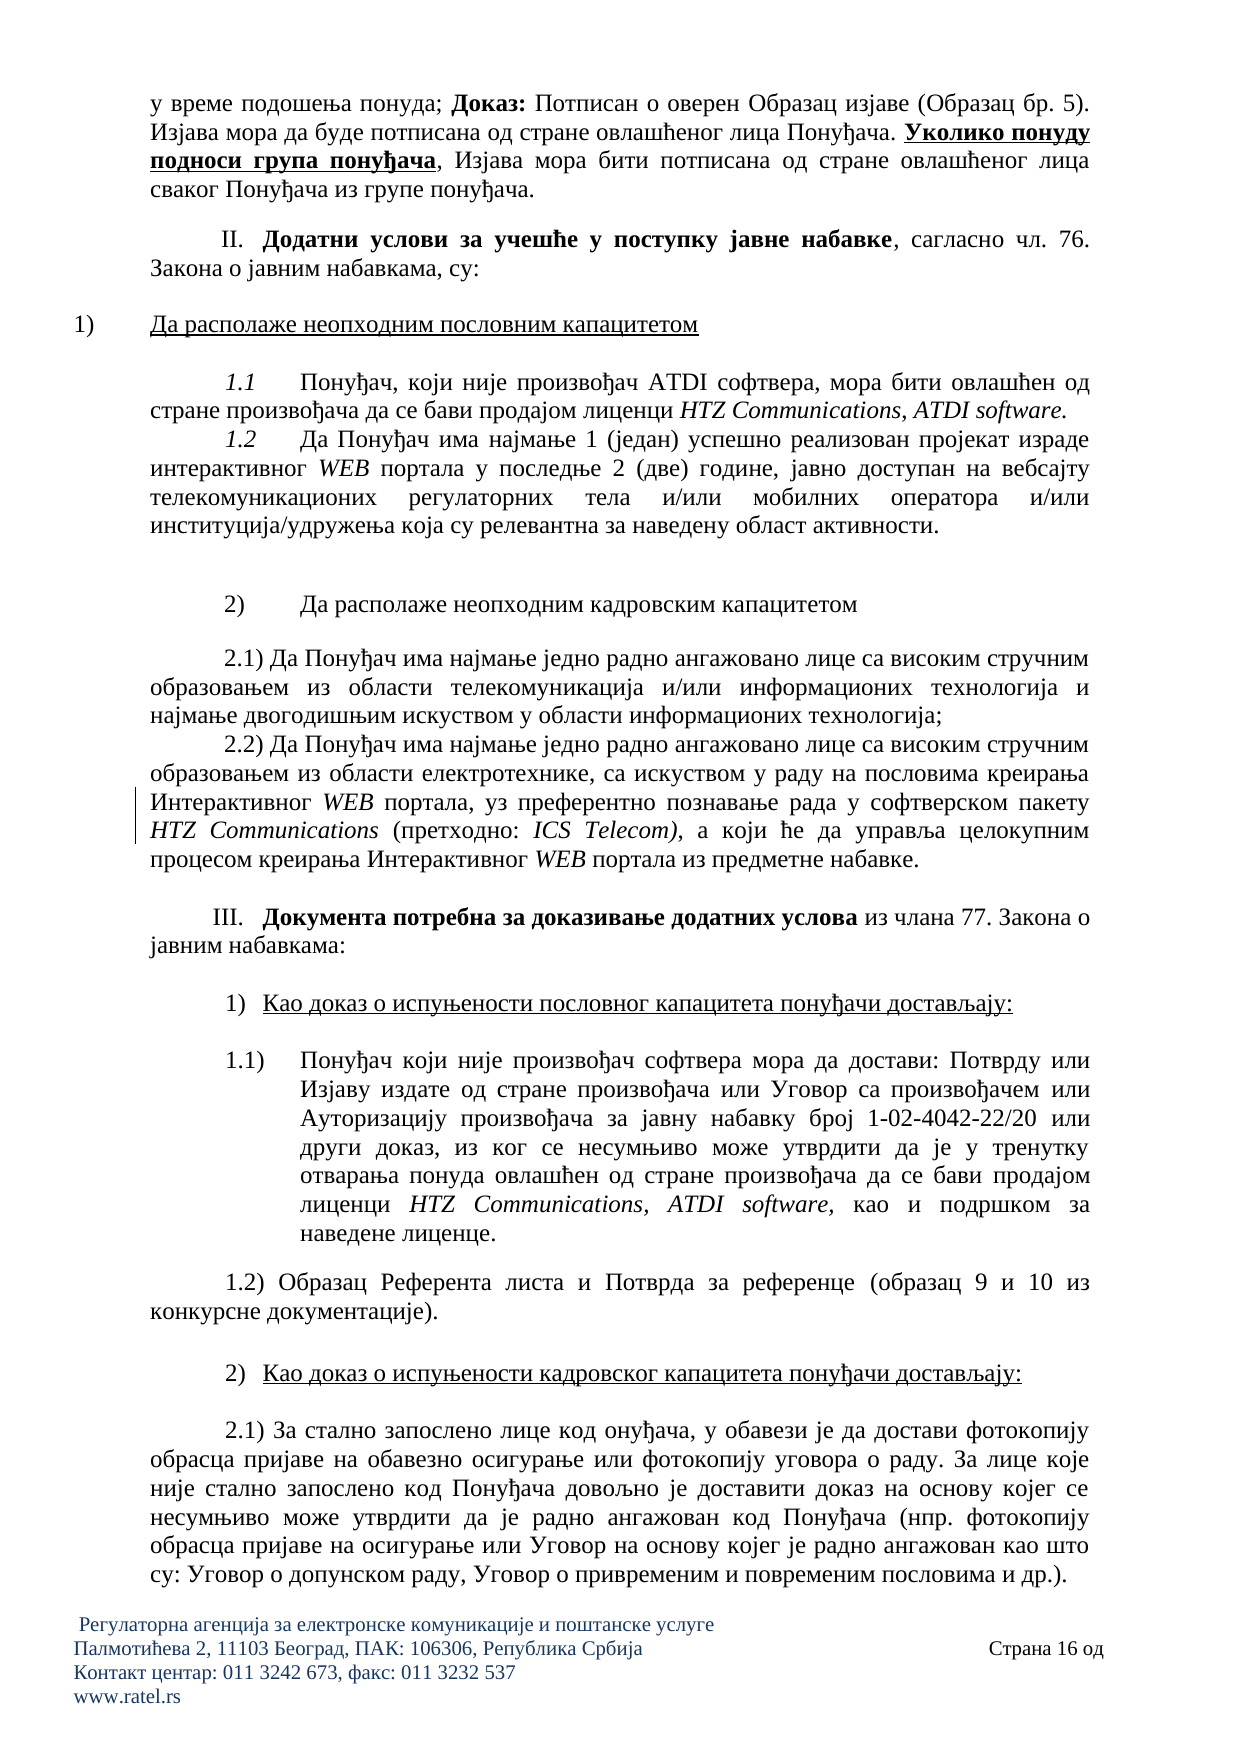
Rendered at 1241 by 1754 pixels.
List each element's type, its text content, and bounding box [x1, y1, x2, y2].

list Документа потребна за доказивање додатних услова из члана 77. Закона о јавним набавкама: [150, 902, 1090, 959]
text 2.1) Да Понуђач има најмање једно радно ангажовано лице са високим стручним образовањем из области телекомуникација и/или информационих технологија и најмање двогодишњим искуством у области информационих технологија; [150, 643, 1090, 729]
list Да располаже неопходним пословним капацитетом [73, 309, 1090, 338]
list Понуђач који није произвођач софтвера мора да достави: Потврду или Изјаву издате од стране произвођача или Уговор са произвођачем или Ауторизацију произвођача за јавну набавку број 1-02-4042-22/20 или други доказ, из ког се несумњиво може утврдити да је у тренутку отварања понуда овлашћен од стране произвођача да се бави продајом лиценци HTZ Communications, ATDI software, као и подршком за наведене лиценце. [225, 1045, 1090, 1247]
list Да Понуђач има најмање 1 (један) успешно реализован пројекат израде интерактивног WEB портала у последње 2 (две) године, јавно доступан на вебсајту телекомуникационих регулаторних тела и/или мобилних оператора и/или институција/удружења која су релевантна за наведену област активности. [150, 424, 1090, 539]
list Као доказ о испуњености кадровског капацитета понуђачи достављају: [150, 1358, 1090, 1387]
text 2.2) Да Понуђач има најмање једно радно ангажовано лице са високим стручним образовањем из области електротехнике, са искуством у раду на пословима креирања Интерактивног WEB портала, уз преферентно познавање рада у софтверском пакетуHTZ Communications (претходно: ICS Telecom), а који ће да управља целокупним процесом креирања Интерактивног WEB портала из предметне набавке. [150, 729, 1090, 873]
list Понуђач, који није произвођач ATDI софтвера, мора бити овлашћен од стране произвођача да се бави продајом лиценци HTZ Communications, ATDI software. [150, 367, 1090, 424]
list Да располаже неопходним кадровским капацитетом [150, 589, 1090, 618]
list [150, 88, 1090, 203]
list Као доказ о испуњености пословног капацитета понуђачи достављају: [150, 988, 1090, 1017]
list Додатни услови за учешће у поступку јавне набавке, сагласно чл. 76. Закона о јавним набавкама, су: [150, 224, 1090, 281]
text 1.2) Образац Референта листа и Потврда за референце (образац 9 и 10 из конкурсне документације). [150, 1267, 1090, 1325]
text 2.1) За стално запослено лице код онуђача, у обавези је да достави фотокопију обрасца пријаве на обавезно осигурање или фотокопију уговора о раду. За лице које није стално запослено код Понуђача довољно је доставити доказ на основу којег се несумњиво може утврдити да је радно ангажован код Понуђача (нпр. фотокопију обрасца пријаве на осигурање или Уговор на основу којег је радно ангажован као што су: Уговор о допунском раду, Уговор о привременим и повременим пословима и др.). [150, 1415, 1090, 1588]
